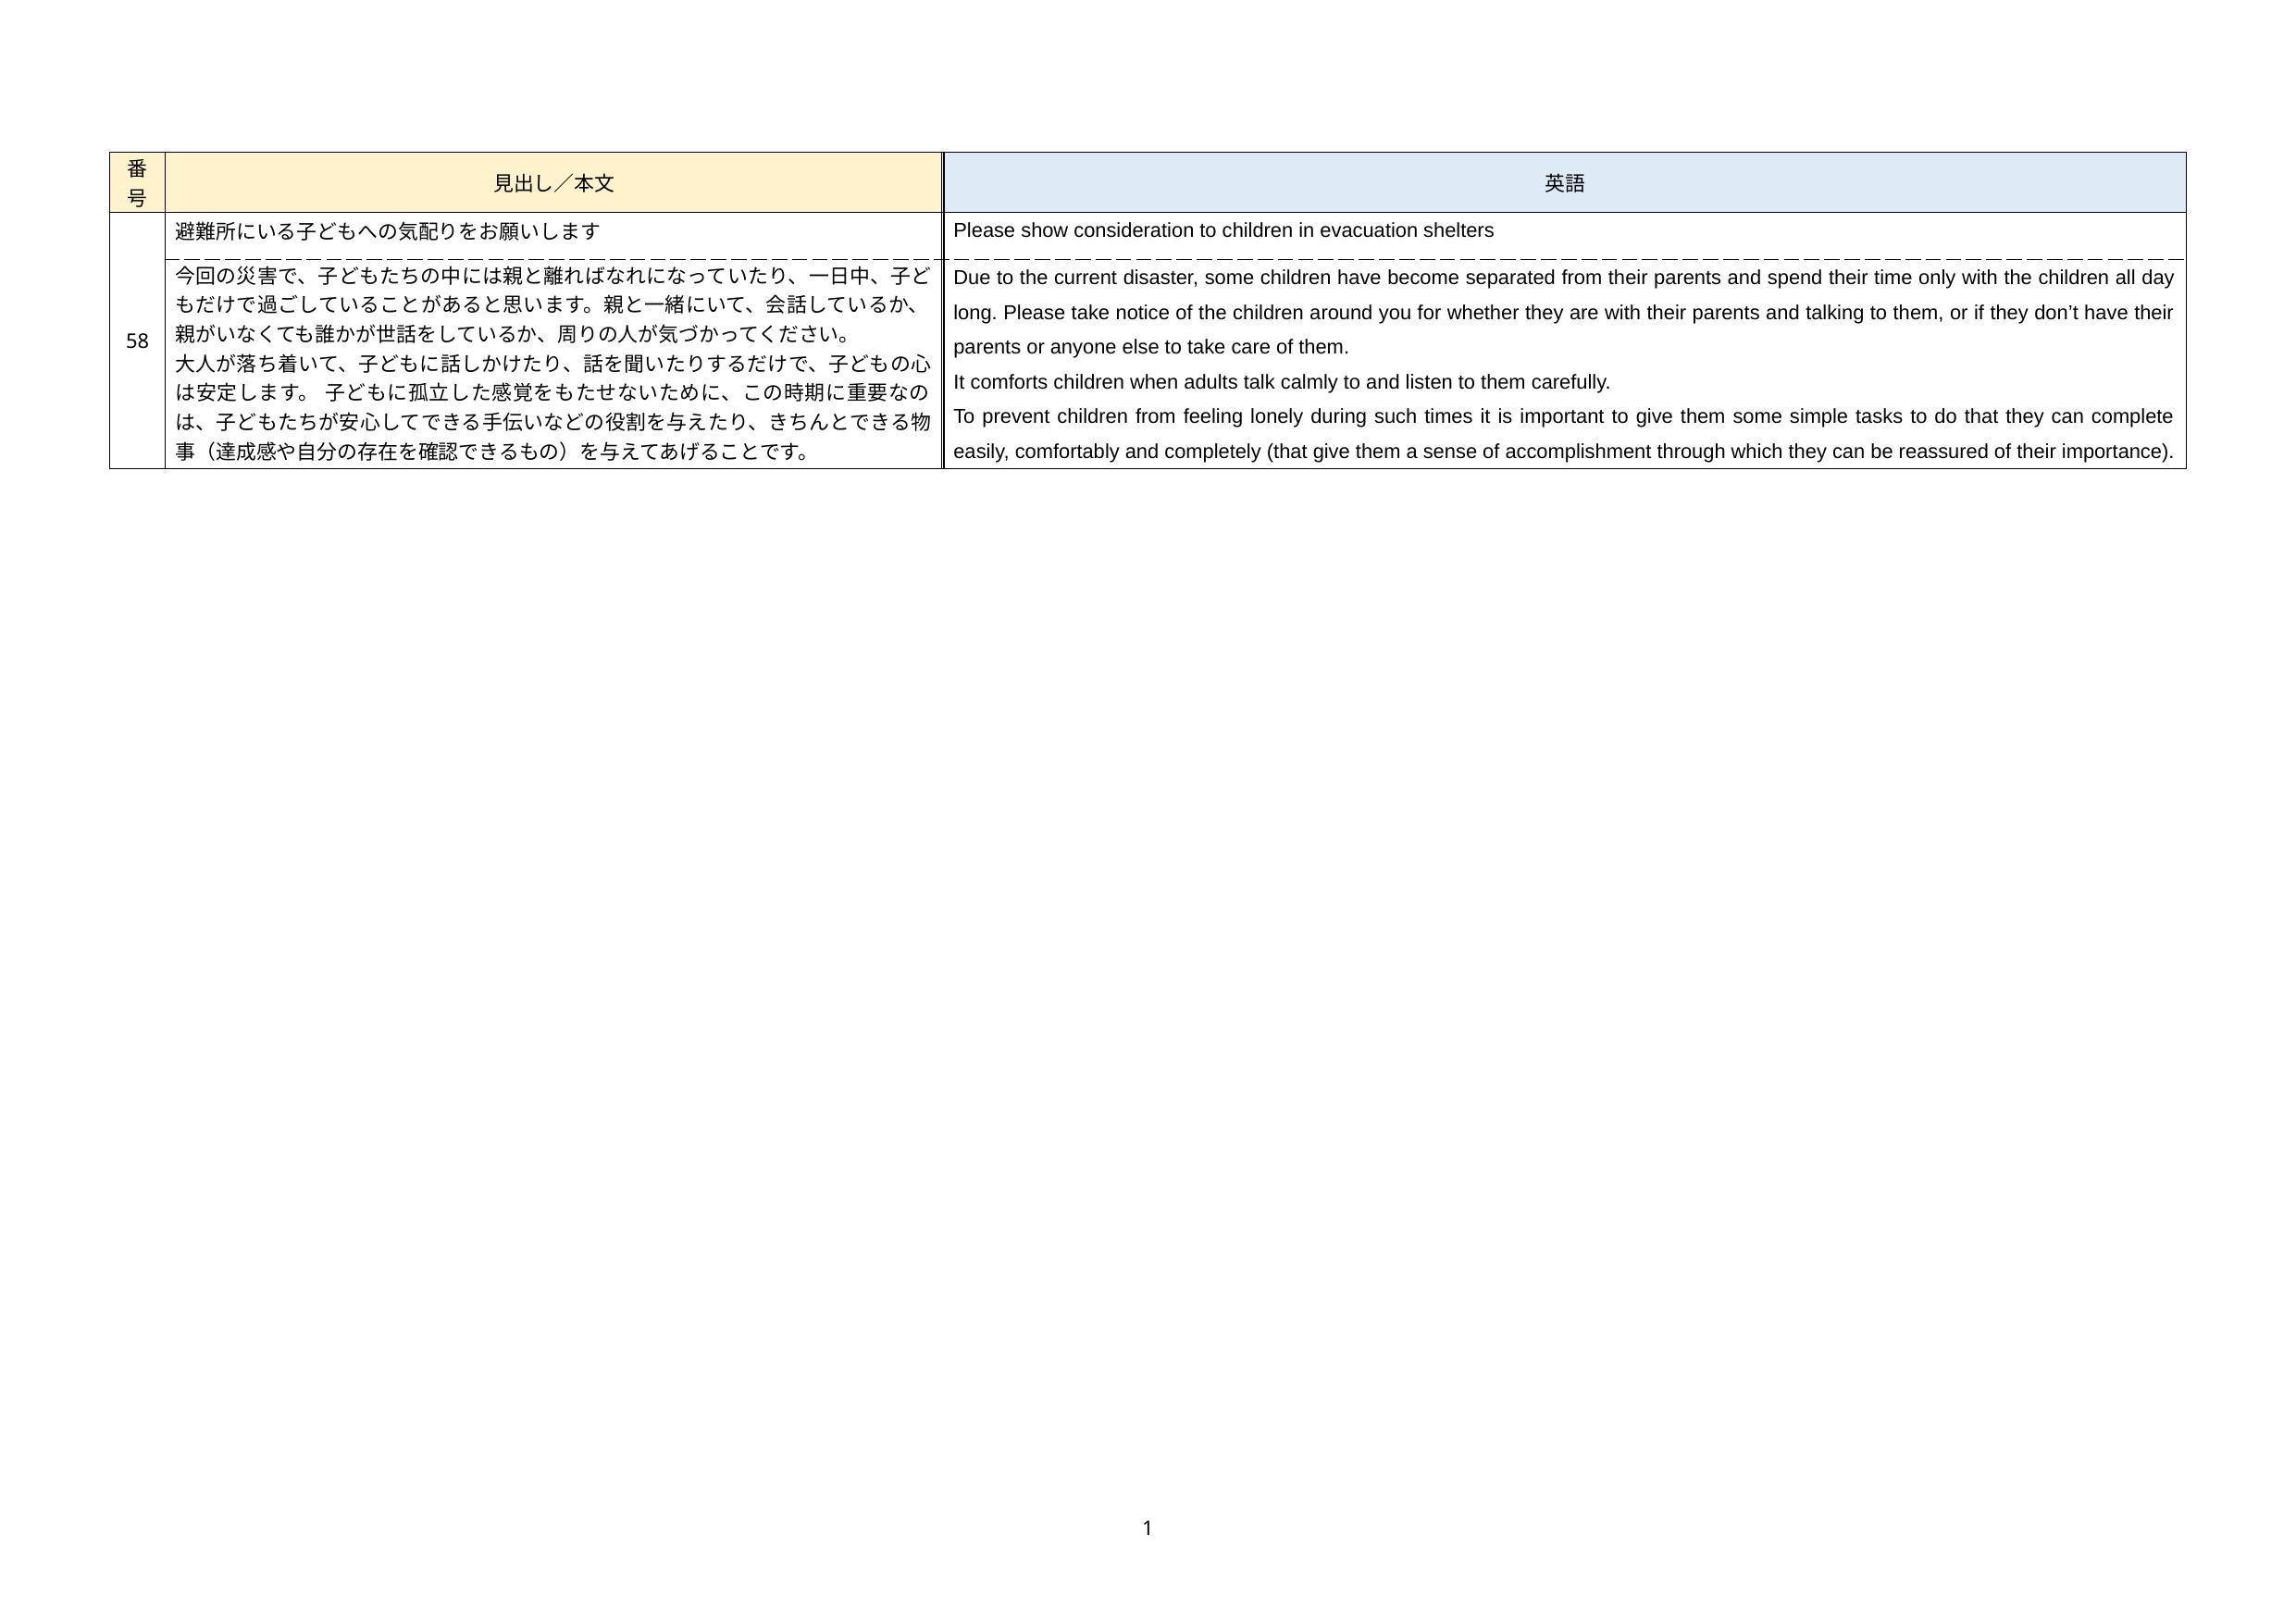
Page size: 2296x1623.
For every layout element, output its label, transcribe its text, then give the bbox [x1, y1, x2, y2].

table_cell 58 [110, 213, 165, 468]
table_cell Due to the current disaster, some children have become separated from their parents and spend their time only with the children all day long. Please take notice of the children around you for whether they are with their parents and talking to them, or if they don’t have their parents or anyone else to take care of them. It comforts children when adults talk calmly to and listen to them carefully. To prevent children from feeling lonely during such times it is important to give them some simple tasks to do that they can complete easily, comfortably and completely (that give them a sense of accomplishment through which they can be reassured of their importance). [945, 259, 2186, 468]
table_cell 避難所にいる子どもへの気配りをお願いします [166, 213, 941, 259]
table_header 番号 [110, 153, 165, 212]
table_header 見出し／本文 [166, 153, 941, 212]
table_cell Please show consideration to children in evacuation shelters [945, 213, 2186, 259]
table_cell 今回の災害で、子どもたちの中には親と離ればなれになっていたり、一日中、子どもだけで過ごしていることがあると思います。親と一緒にいて、会話しているか、親がいなくても誰かが世話をしているか、周りの人が気づかってください。 大人が落ち着いて、子どもに話しかけたり、話を聞いたりするだけで、子どもの心は安定します。 子どもに孤立した感覚をもたせないために、この時期に重要なのは、子どもたちが安心してできる手伝いなどの役割を与えたり、きちんとできる物事（達成感や自分の存在を確認できるもの）を与えてあげることです。 [166, 259, 941, 468]
table_header 英語 [945, 153, 2186, 212]
